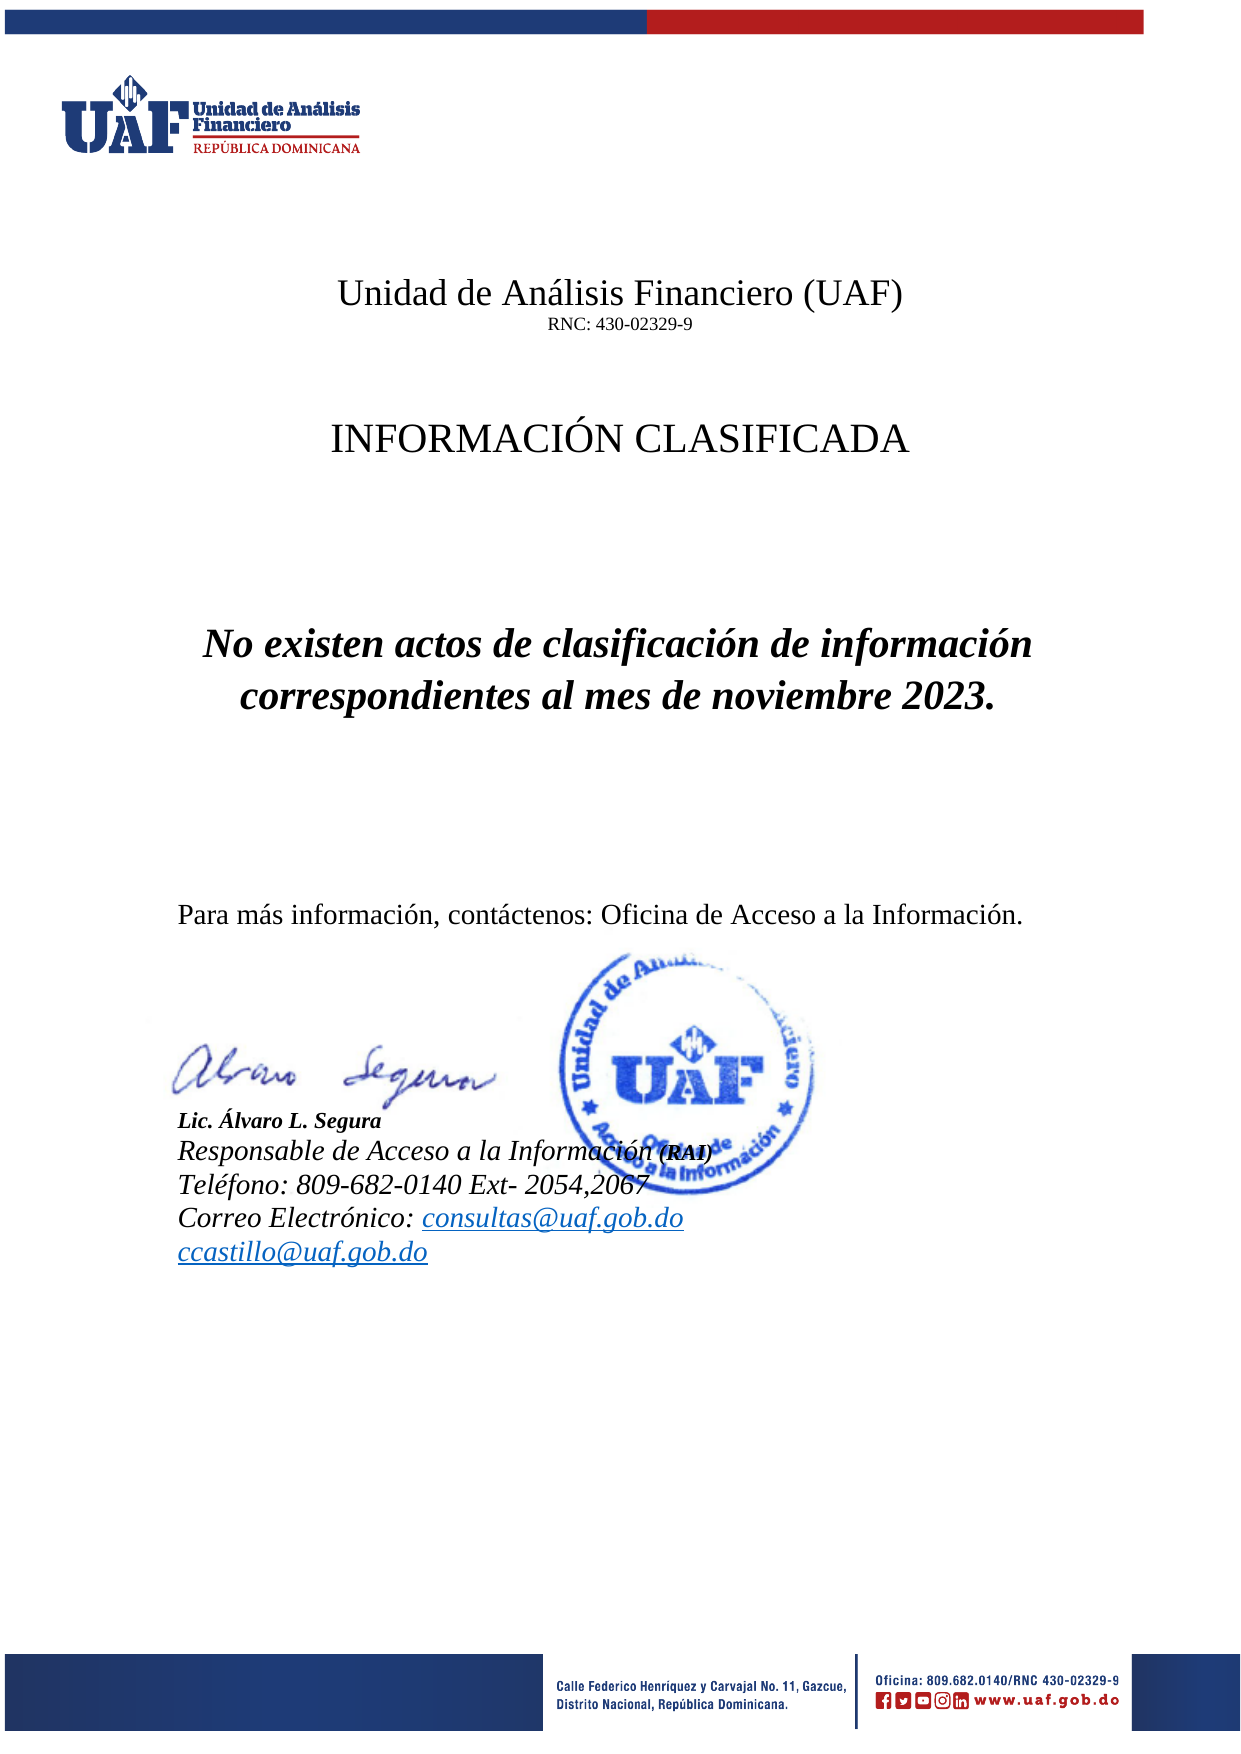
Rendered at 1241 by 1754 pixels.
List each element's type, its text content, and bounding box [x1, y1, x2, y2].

text Para más información, contáctenos: Oficina de Acceso a la Información. [177, 897, 1063, 931]
text ccastillo@uaf.gob.do [177, 1234, 1063, 1268]
text Unidad de Análisis Financiero (UAF) [177, 270, 1063, 313]
text RNC: 430-02329-9 [177, 313, 1063, 335]
text Correo Electrónico: consultas@uaf.gob.do [177, 1201, 1063, 1234]
text No existen actos de clasificación de información correspondientes al mes de noviembre 2023. [177, 619, 1063, 718]
text Teléfono: 809-682-0140 Ext- 2054,2067 [177, 1167, 1063, 1201]
text INFORMACIÓN CLASIFICADA [177, 414, 1063, 462]
text Lic. Álvaro L. Segura [177, 1107, 1063, 1133]
text Responsable de Acceso a la Información (RAI) [177, 1133, 1063, 1167]
picture [4, 8, 1241, 1731]
